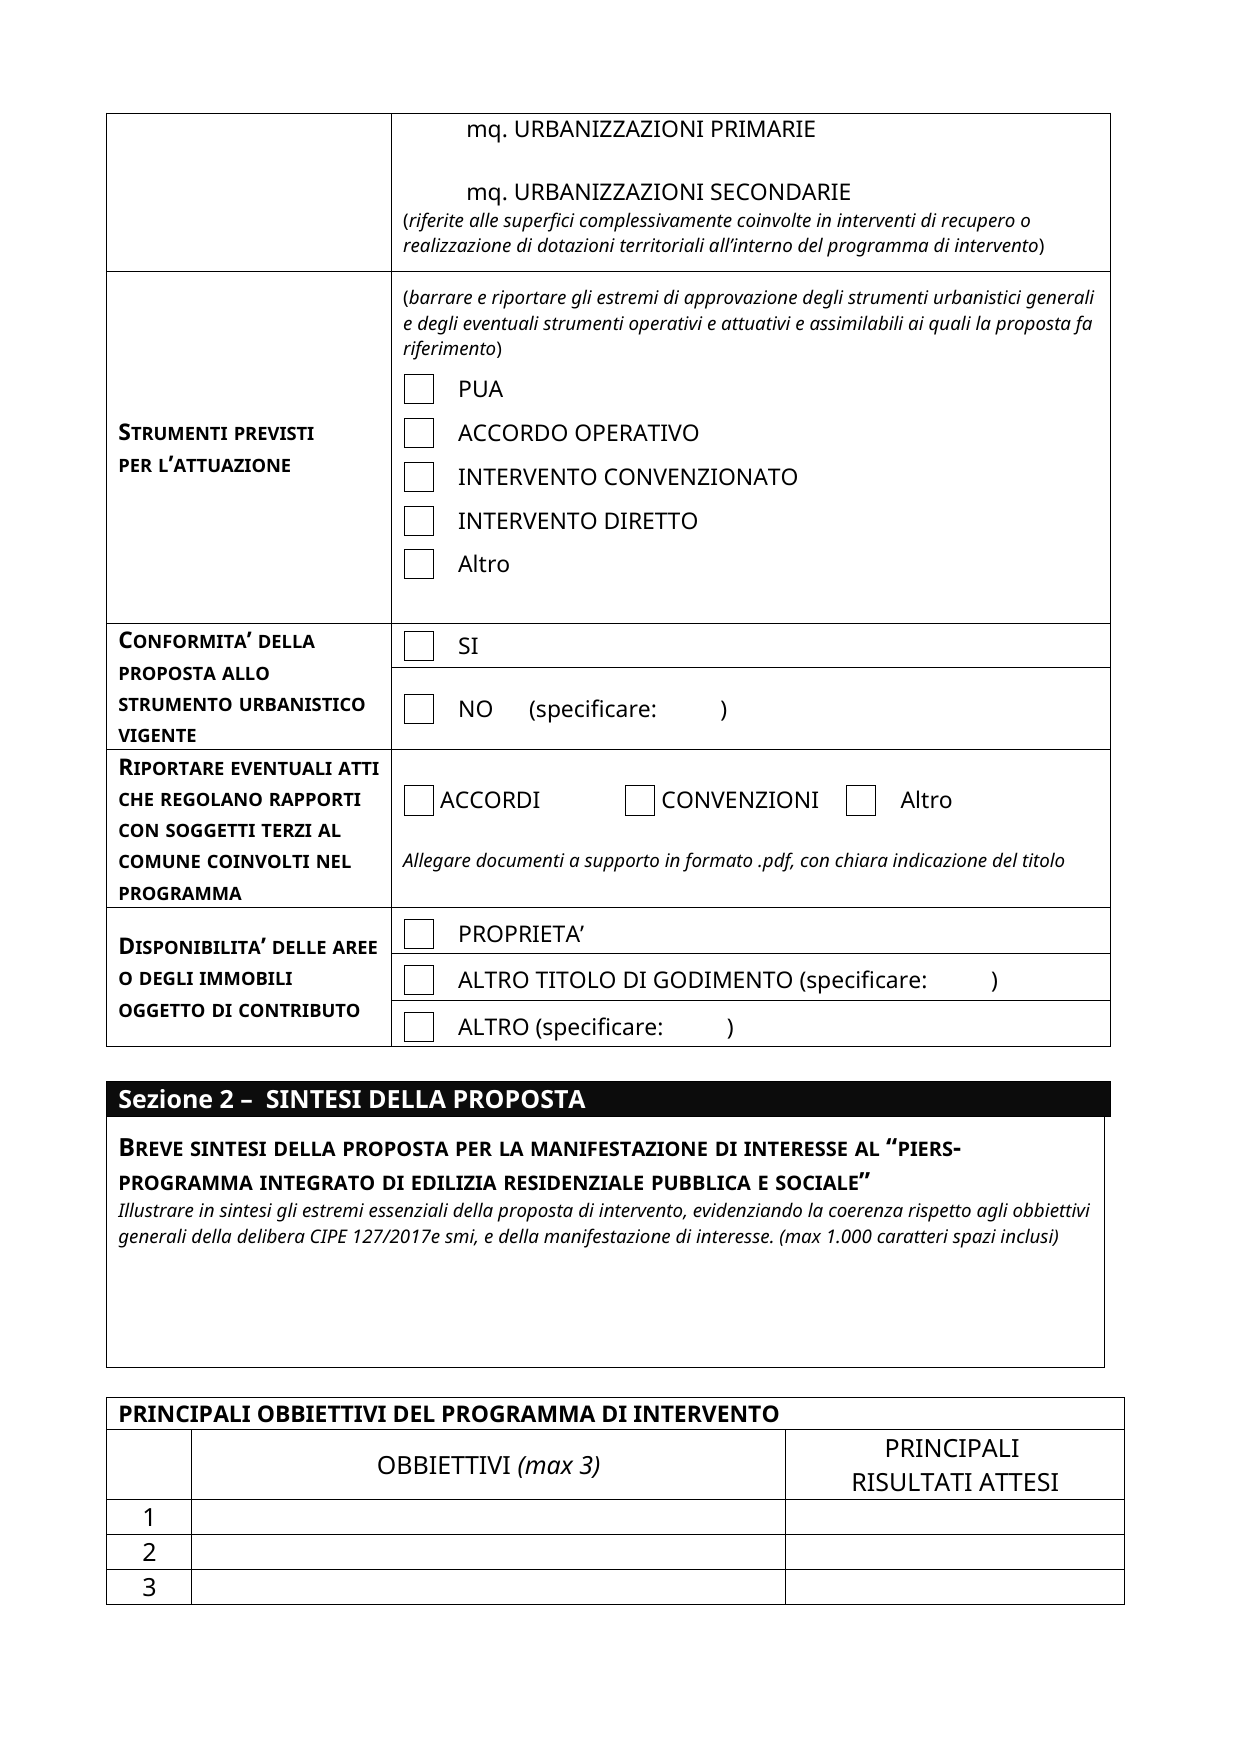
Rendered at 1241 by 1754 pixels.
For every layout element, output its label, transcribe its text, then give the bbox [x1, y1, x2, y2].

table_header PRINCIPALI OBBIETTIVI DEL PROGRAMMA DI INTERVENTO [107, 1398, 1124, 1429]
table_cell ACCORDI CONVENZIONI Altro Allegare documenti a supporto in formato .pdf, con chiara indicazione del titolo [392, 750, 1110, 907]
table_cell NO (specificare: ) [392, 668, 1110, 749]
table_cell ALTRO TITOLO DI GODIMENTO (specificare: ) [392, 954, 1110, 999]
table_cell SI [392, 624, 1110, 667]
table_cell Disponibilita’ delle aree o degli immobili oggetto di contributo [107, 908, 391, 1046]
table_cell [392, 114, 1110, 271]
table_cell Strumenti previsti per l’attuazione [107, 272, 391, 623]
table_cell [192, 1500, 785, 1533]
table_cell (barrare e riportare gli estremi di approvazione degli strumenti urbanistici generali e degli eventuali strumenti operativi e attuativi e assimilabili ai quali la proposta fa riferimento) PUA ACCORDO OPERATIVO INTERVENTO CONVENZIONATO INTERVENTO DIRETTO Altro [392, 272, 1110, 623]
table_cell [786, 1500, 1124, 1533]
table_header Sezione 2 – SINTESI DELLA PROPOSTA [107, 1082, 1110, 1116]
table_cell PROPRIETA’ [392, 908, 1110, 953]
table_cell Conformita’ della proposta allo strumento urbanistico vigente [107, 624, 391, 749]
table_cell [107, 114, 391, 271]
table_cell 1 [107, 1500, 191, 1533]
table_cell 3 [107, 1570, 191, 1604]
table_cell Breve sintesi della proposta per la manifestazione di interesse al “piers- programma integrato di edilizia residenziale pubblica e sociale” Illustrare in sintesi gli estremi essenziali della proposta di intervento, evidenziando la coerenza rispetto agli obbiettivi generali della delibera CIPE 127/2017e smi, e della manifestazione di interesse. (max 1.000 caratteri spazi inclusi) [107, 1117, 1104, 1367]
table_cell 2 [107, 1535, 191, 1569]
table_cell PRINCIPALI RISULTATI ATTESI [786, 1430, 1124, 1498]
table_cell [107, 1430, 191, 1498]
table_cell [192, 1535, 785, 1569]
table_cell [786, 1535, 1124, 1569]
table_cell [786, 1570, 1124, 1604]
table_cell Riportare eventuali atti che regolano rapporti con soggetti terzi al comune coinvolti nel programma [107, 750, 391, 907]
table_cell [192, 1570, 785, 1604]
table_cell OBBIETTIVI (max 3) [192, 1430, 785, 1498]
table_cell ALTRO (specificare: ) [392, 1001, 1110, 1046]
